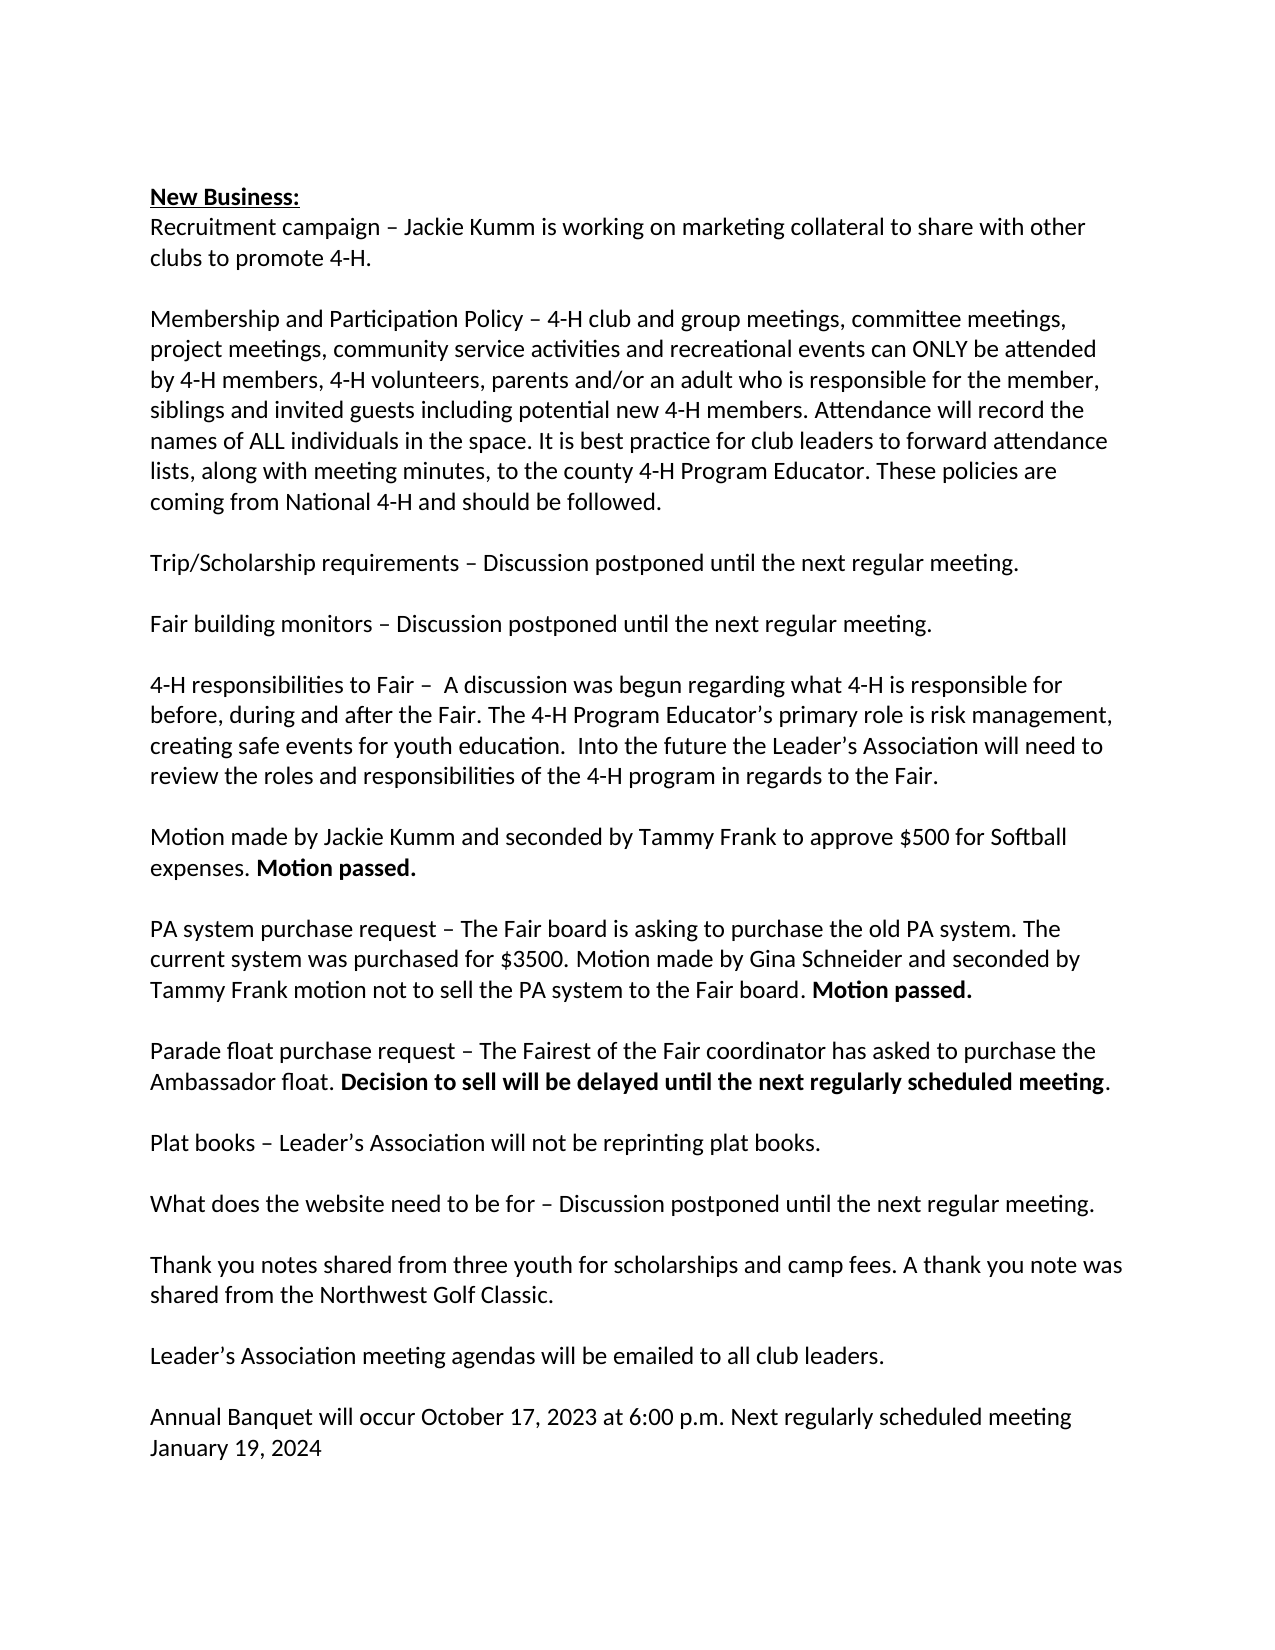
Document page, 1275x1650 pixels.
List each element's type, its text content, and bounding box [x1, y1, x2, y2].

text Leader’s Association meeting agendas will be emailed to all club leaders. [150, 1340, 1125, 1371]
text Annual Banquet will occur October 17, 2023 at 6:00 p.m. Next regularly scheduled meeting January 19, 2024 [150, 1401, 1125, 1462]
text Fair building monitors – Discussion postponed until the next regular meeting. [150, 608, 1125, 638]
text New Business: [150, 181, 1125, 211]
text Recruitment campaign – Jackie Kumm is working on marketing collateral to share with other clubs to promote 4-H. [150, 211, 1125, 272]
text What does the website need to be for – Discussion postponed until the next regular meeting. [150, 1188, 1125, 1218]
text 4-H responsibilities to Fair – A discussion was begun regarding what 4-H is responsible for before, during and after the Fair. The 4-H Program Educator’s primary role is risk management, creating safe events for youth education. Into the future the Leader’s Association will need to review the roles and responsibilities of the 4-H program in regards to the Fair. [150, 669, 1125, 791]
text PA system purchase request – The Fair board is asking to purchase the old PA system. The current system was purchased for $3500. Motion made by Gina Schneider and seconded by Tammy Frank motion not to sell the PA system to the Fair board. Motion passed. [150, 913, 1125, 1005]
text Trip/Scholarship requirements – Discussion postponed until the next regular meeting. [150, 547, 1125, 577]
text Membership and Participation Policy – 4-H club and group meetings, committee meetings, project meetings, community service activities and recreational events can ONLY be attended by 4-H members, 4-H volunteers, parents and/or an adult who is responsible for the member, siblings and invited guests including potential new 4-H members. Attendance will record the names of ALL individuals in the space. It is best practice for club leaders to forward attendance lists, along with meeting minutes, to the county 4-H Program Educator. These policies are coming from National 4-H and should be followed. [150, 303, 1125, 516]
text Plat books – Leader’s Association will not be reprinting plat books. [150, 1127, 1125, 1157]
text Parade float purchase request – The Fairest of the Fair coordinator has asked to purchase the Ambassador float. Decision to sell will be delayed until the next regularly scheduled meeting. [150, 1035, 1125, 1096]
text Thank you notes shared from three youth for scholarships and camp fees. A thank you note was shared from the Northwest Golf Classic. [150, 1249, 1125, 1310]
text Motion made by Jackie Kumm and seconded by Tammy Frank to approve $500 for Softball expenses. Motion passed. [150, 822, 1125, 883]
